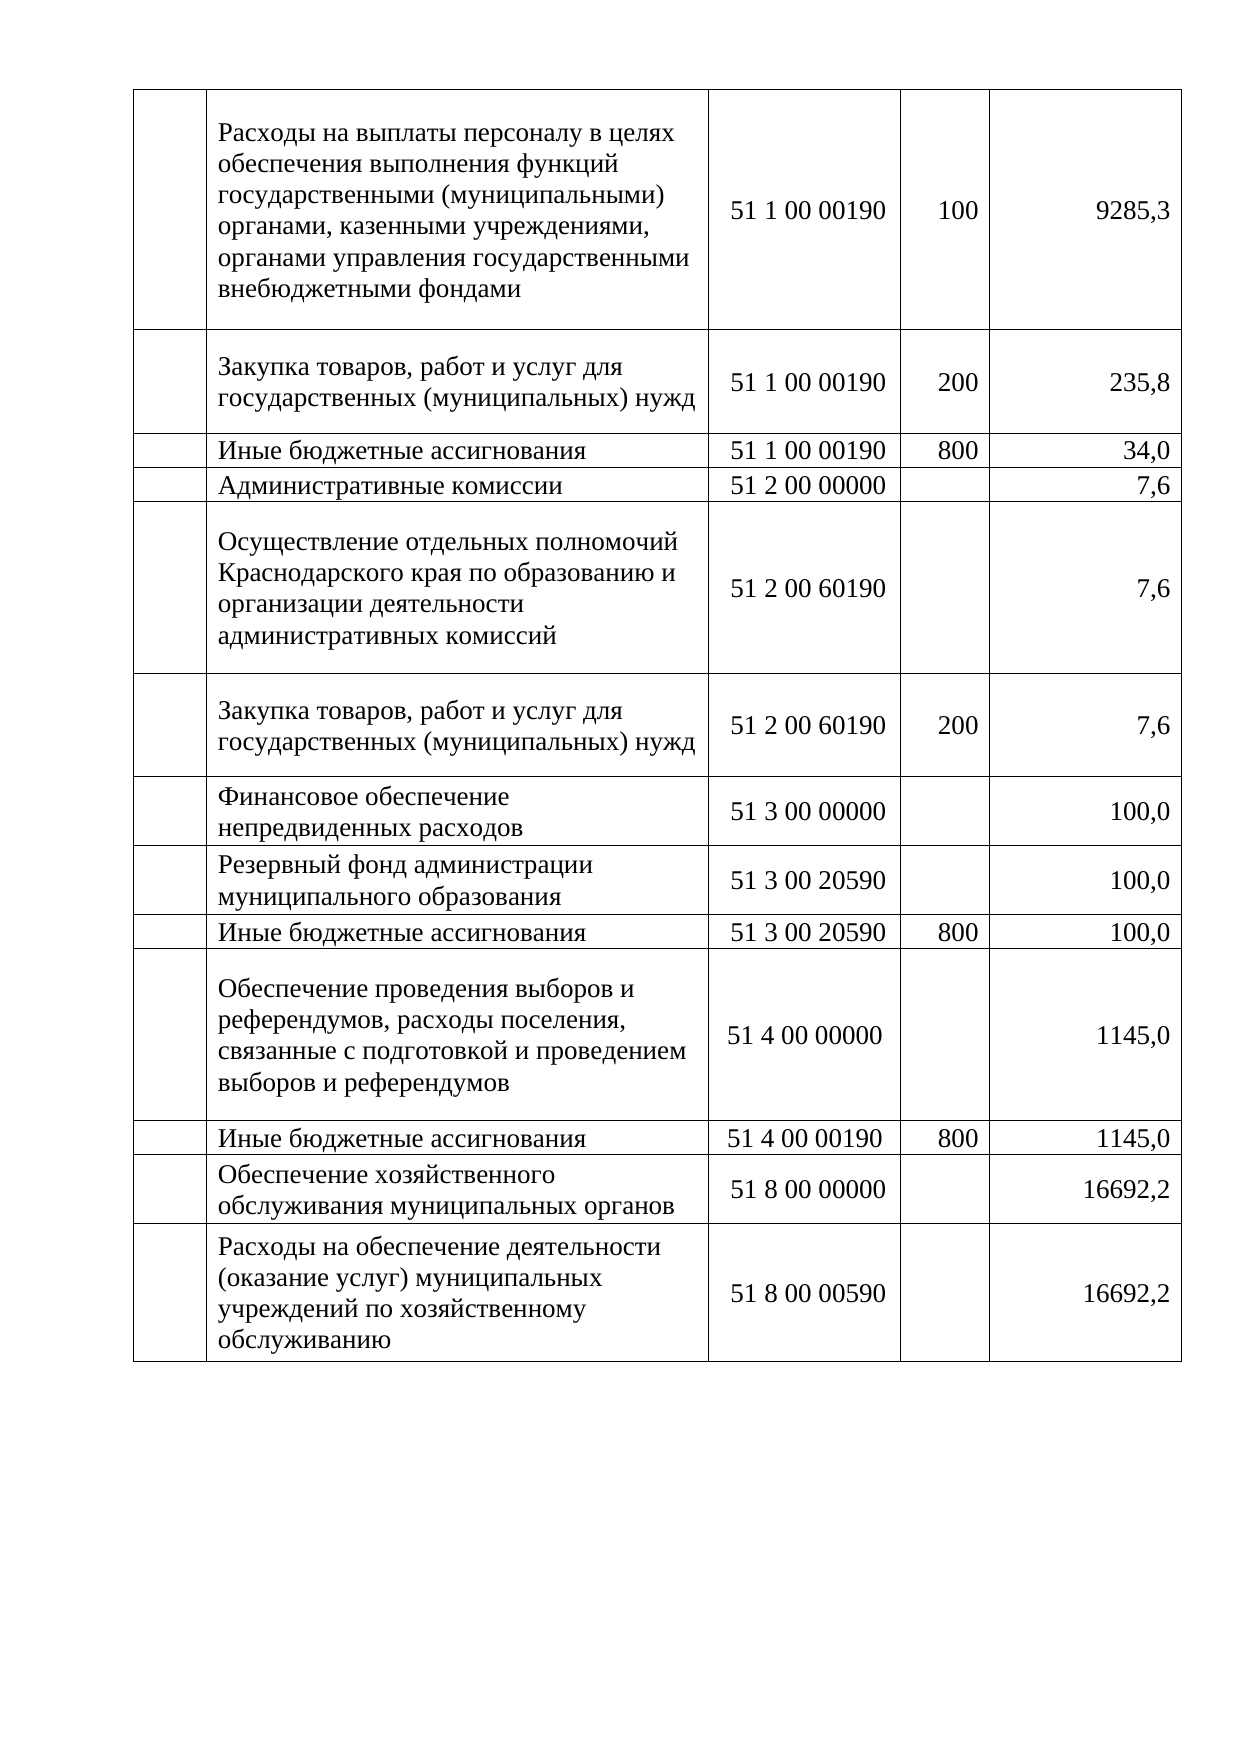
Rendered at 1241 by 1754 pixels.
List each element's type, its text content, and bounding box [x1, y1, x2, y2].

table_cell [134, 330, 206, 432]
table_cell Расходы на обеспечение деятельности (оказание услуг) муниципальных учреждений по хозяйственному обслуживанию [207, 1224, 708, 1361]
table_cell 100,0 [990, 915, 1181, 948]
table_cell [134, 846, 206, 914]
table_cell [134, 1224, 206, 1361]
table_cell [901, 846, 989, 914]
table_cell 7,6 [990, 468, 1181, 501]
table_cell 51 4 00 00190 [709, 1121, 900, 1154]
table_cell 200 [901, 330, 989, 432]
table_cell Обеспечение проведения выборов и референдумов, расходы поселения, связанные с подготовкой и проведением выборов и референдумов [207, 949, 708, 1120]
table_cell 9285,3 [990, 90, 1181, 329]
table_cell 1145,0 [990, 1121, 1181, 1154]
table_cell 100,0 [990, 777, 1181, 845]
table_cell [134, 949, 206, 1120]
table_cell Осуществление отдельных полномочий Краснодарского края по образованию и организации деятельности административных комиссий [207, 502, 708, 673]
table_cell [134, 674, 206, 776]
table_cell 51 1 00 00190 [709, 434, 900, 467]
table_cell Закупка товаров, работ и услуг для государственных (муниципальных) нужд [207, 330, 708, 432]
table_cell 51 8 00 00000 [709, 1155, 900, 1223]
table_cell Резервный фонд администрации муниципального образования [207, 846, 708, 914]
table_cell 51 2 00 00000 [709, 468, 900, 501]
table_cell 16692,2 [990, 1224, 1181, 1361]
table_cell [134, 1121, 206, 1154]
table_cell [134, 90, 206, 329]
table_cell 51 3 00 00000 [709, 777, 900, 845]
table_cell 1145,0 [990, 949, 1181, 1120]
table_cell Расходы на выплаты персоналу в целях обеспечения выполнения функций государственными (муниципальными) органами, казенными учреждениями, органами управления государственными внебюджетными фондами [207, 90, 708, 329]
table_cell 51 1 00 00190 [709, 330, 900, 432]
table_cell [901, 949, 989, 1120]
table_cell 51 3 00 20590 [709, 846, 900, 914]
table_cell [901, 502, 989, 673]
table_cell 800 [901, 434, 989, 467]
table_cell [901, 1224, 989, 1361]
table_cell [901, 1155, 989, 1223]
table_cell 100 [901, 90, 989, 329]
table_cell 7,6 [990, 674, 1181, 776]
table_cell Закупка товаров, работ и услуг для государственных (муниципальных) нужд [207, 674, 708, 776]
table_cell 51 3 00 20590 [709, 915, 900, 948]
table_cell [134, 915, 206, 948]
table_cell 51 2 00 60190 [709, 502, 900, 673]
table_cell [134, 1155, 206, 1223]
table_cell [134, 502, 206, 673]
table_cell 16692,2 [990, 1155, 1181, 1223]
table_cell Иные бюджетные ассигнования [207, 915, 708, 948]
table_cell 51 8 00 00590 [709, 1224, 900, 1361]
table_cell 100,0 [990, 846, 1181, 914]
table_cell Административные комиссии [207, 468, 708, 501]
table_cell [901, 777, 989, 845]
table_cell [134, 468, 206, 501]
table_cell 800 [901, 1121, 989, 1154]
table_cell 34,0 [990, 434, 1181, 467]
table_cell 235,8 [990, 330, 1181, 432]
table_cell 51 1 00 00190 [709, 90, 900, 329]
table_cell [901, 468, 989, 501]
table_cell [134, 434, 206, 467]
table_cell 7,6 [990, 502, 1181, 673]
table_cell [134, 777, 206, 845]
table_cell Иные бюджетные ассигнования [207, 1121, 708, 1154]
table_cell 800 [901, 915, 989, 948]
table_cell Финансовое обеспечение непредвиденных расходов [207, 777, 708, 845]
table_cell 200 [901, 674, 989, 776]
table_cell 51 2 00 60190 [709, 674, 900, 776]
table_cell Иные бюджетные ассигнования [207, 434, 708, 467]
table_cell Обеспечение хозяйственного обслуживания муниципальных органов [207, 1155, 708, 1223]
table_cell 51 4 00 00000 [709, 949, 900, 1120]
